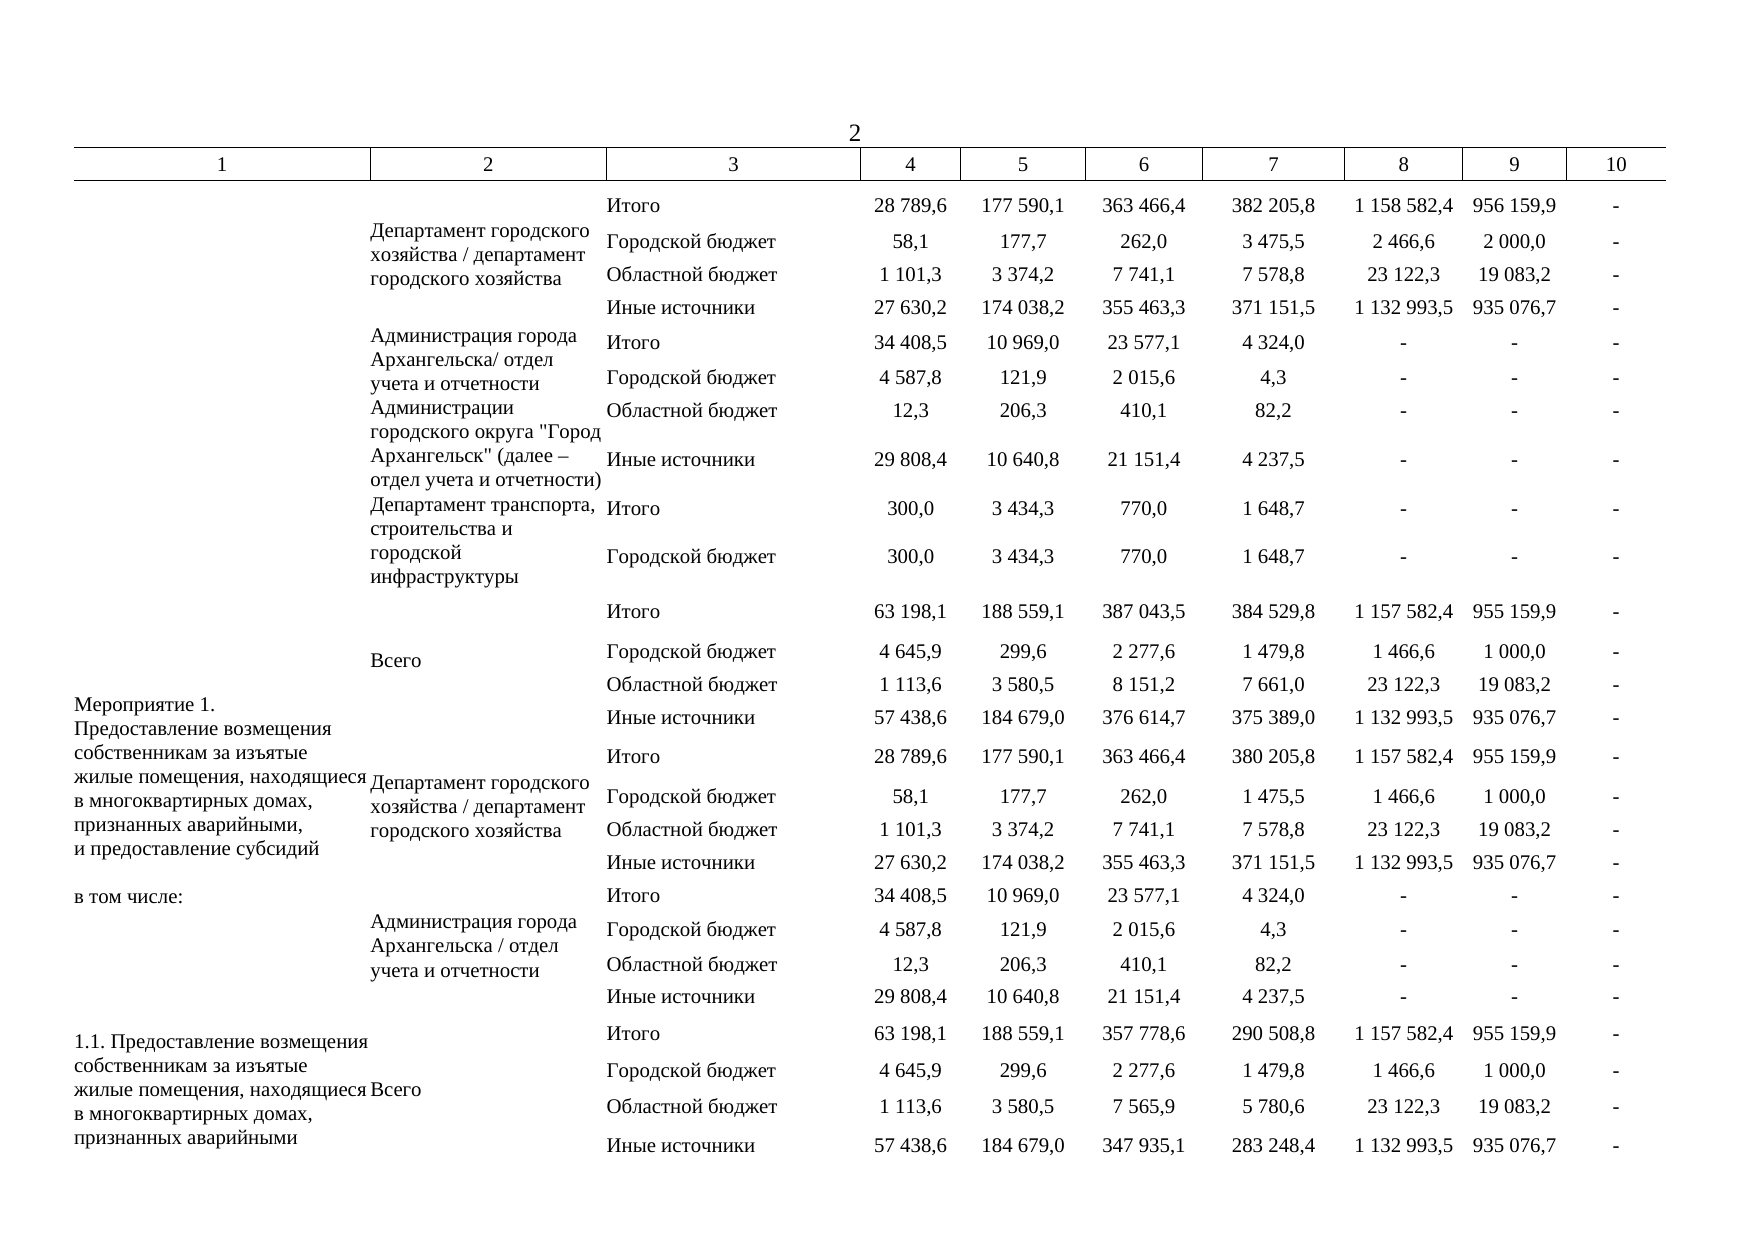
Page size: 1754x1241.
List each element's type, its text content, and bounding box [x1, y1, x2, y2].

table_cell 57 438,6 [861, 1125, 961, 1166]
table_cell 177,7 [961, 225, 1086, 257]
table_cell 290 508,8 [1202, 1013, 1345, 1053]
table_cell 4 645,9 [861, 1053, 961, 1086]
table_cell 10 969,0 [961, 323, 1086, 361]
table_cell - [1566, 524, 1666, 588]
table_cell - [1463, 878, 1566, 911]
table_cell 10 640,8 [961, 426, 1086, 491]
table_cell 19 083,2 [1463, 668, 1566, 700]
table_cell Департамент городского хозяйства / департамент городского хозяйства [370, 186, 606, 323]
table_cell - [1566, 780, 1666, 813]
table_cell 8 151,2 [1086, 668, 1202, 700]
table_cell - [1566, 393, 1666, 426]
table_cell 7 578,8 [1202, 813, 1345, 846]
table_cell 299,6 [961, 1053, 1086, 1086]
table_cell 262,0 [1086, 780, 1202, 813]
table_cell - [1345, 361, 1463, 393]
table_cell 23 122,3 [1345, 813, 1463, 846]
table_cell 375 389,0 [1202, 700, 1345, 733]
table_cell 206,3 [961, 947, 1086, 980]
table_cell 1 158 582,4 [1345, 186, 1463, 224]
table_cell 57 438,6 [861, 700, 961, 733]
table_cell 3 374,2 [961, 813, 1086, 846]
table_cell - [1345, 426, 1463, 491]
table_cell 410,1 [1086, 393, 1202, 426]
table_cell - [1345, 878, 1463, 911]
table_cell 34 408,5 [861, 878, 961, 911]
table_cell 19 083,2 [1463, 1086, 1566, 1125]
table_cell 19 083,2 [1463, 813, 1566, 846]
table_cell Иные источники [606, 426, 861, 491]
table_cell 955 159,9 [1463, 1013, 1566, 1053]
table_cell 4,3 [1202, 911, 1345, 947]
table_cell - [1566, 258, 1666, 290]
table_cell Областной бюджет [606, 668, 861, 700]
table_cell - [1566, 668, 1666, 700]
table_cell 1 479,8 [1202, 1053, 1345, 1086]
table_cell Городской бюджет [606, 780, 861, 813]
table_cell 188 559,1 [961, 1013, 1086, 1053]
table_cell 1 157 582,4 [1345, 588, 1463, 634]
table_cell 410,1 [1086, 947, 1202, 980]
table_cell 7 661,0 [1202, 668, 1345, 700]
table_cell Всего [370, 1013, 606, 1166]
table_cell 177 590,1 [961, 186, 1086, 224]
table_cell 23 122,3 [1345, 1086, 1463, 1125]
table_cell - [1566, 361, 1666, 393]
table_cell Всего [370, 588, 606, 733]
table_cell 1 466,6 [1345, 635, 1463, 667]
table_cell Иные источники [606, 980, 861, 1013]
table_cell Иные источники [606, 700, 861, 733]
table_cell 347 935,1 [1086, 1125, 1202, 1166]
table_cell Иные источники [606, 290, 861, 323]
table_cell 355 463,3 [1086, 290, 1202, 323]
table_cell 184 679,0 [961, 1125, 1086, 1166]
table_cell - [1345, 393, 1463, 426]
table_cell 10 640,8 [961, 980, 1086, 1013]
table_cell 7 565,9 [1086, 1086, 1202, 1125]
table_cell 5 780,6 [1202, 1086, 1345, 1125]
table_cell Городской бюджет [606, 635, 861, 667]
table_cell 177,7 [961, 780, 1086, 813]
table_cell - [1463, 361, 1566, 393]
table_cell 2 015,6 [1086, 911, 1202, 947]
table_cell 1 000,0 [1463, 780, 1566, 813]
table_cell - [1345, 911, 1463, 947]
table_cell - [1463, 323, 1566, 361]
table_cell 21 151,4 [1086, 426, 1202, 491]
table_cell - [1566, 290, 1666, 323]
table_cell Городской бюджет [606, 225, 861, 257]
table_cell 1 000,0 [1463, 1053, 1566, 1086]
table_cell 2 277,6 [1086, 635, 1202, 667]
table_cell - [1566, 980, 1666, 1013]
table_cell 1 132 993,5 [1345, 1125, 1463, 1166]
table_cell 4 237,5 [1202, 980, 1345, 1013]
table_cell 956 159,9 [1463, 186, 1566, 224]
table_cell 4 237,5 [1202, 426, 1345, 491]
table_cell 955 159,9 [1463, 733, 1566, 780]
table_cell 4,3 [1202, 361, 1345, 393]
table_cell - [1566, 846, 1666, 878]
table_cell 7 578,8 [1202, 258, 1345, 290]
table_cell 1 132 993,5 [1345, 846, 1463, 878]
table_cell 4 587,8 [861, 361, 961, 393]
table_cell 4 324,0 [1202, 323, 1345, 361]
table_cell - [1566, 588, 1666, 634]
table_cell 4 324,0 [1202, 878, 1345, 911]
table_cell 770,0 [1086, 491, 1202, 524]
table_cell Департамент транспорта, строительства и городской инфраструктуры [370, 491, 606, 588]
table_cell - [1463, 393, 1566, 426]
table_cell 21 151,4 [1086, 980, 1202, 1013]
table_cell 770,0 [1086, 524, 1202, 588]
table_cell Иные источники [606, 1125, 861, 1166]
table_cell - [1463, 491, 1566, 524]
table_cell 1 475,5 [1202, 780, 1345, 813]
table_cell 935 076,7 [1463, 846, 1566, 878]
table_cell 174 038,2 [961, 290, 1086, 323]
table_cell - [1566, 813, 1666, 846]
table_cell - [1566, 1013, 1666, 1053]
table_cell 1 157 582,4 [1345, 1013, 1463, 1053]
table_cell 1 479,8 [1202, 635, 1345, 667]
table_cell 1 466,6 [1345, 1053, 1463, 1086]
table_cell Областной бюджет [606, 393, 861, 426]
table_cell 1 000,0 [1463, 635, 1566, 667]
table_cell Итого [606, 323, 861, 361]
table_cell 63 198,1 [861, 1013, 961, 1053]
table_cell - [1566, 1086, 1666, 1125]
table_cell Иные источники [606, 846, 861, 878]
table_cell 121,9 [961, 911, 1086, 947]
table_cell 28 789,6 [861, 733, 961, 780]
table_cell - [1566, 491, 1666, 524]
table_cell 4 587,8 [861, 911, 961, 947]
table_cell - [1566, 733, 1666, 780]
table_cell - [1463, 980, 1566, 1013]
table_cell 1 648,7 [1202, 524, 1345, 588]
table_cell 177 590,1 [961, 733, 1086, 780]
table_cell 10 969,0 [961, 878, 1086, 911]
table_cell 935 076,7 [1463, 1125, 1566, 1166]
table_cell 206,3 [961, 393, 1086, 426]
table_cell 12,3 [861, 393, 961, 426]
table_cell 82,2 [1202, 947, 1345, 980]
table_cell 1 101,3 [861, 258, 961, 290]
table_cell 63 198,1 [861, 588, 961, 634]
table_cell 1 132 993,5 [1345, 700, 1463, 733]
table_cell 28 789,6 [861, 186, 961, 224]
table_cell 262,0 [1086, 225, 1202, 257]
table_cell Областной бюджет [606, 947, 861, 980]
table_cell 3 434,3 [961, 524, 1086, 588]
table_cell 382 205,8 [1202, 186, 1345, 224]
table_cell - [1566, 911, 1666, 947]
table_cell - [1463, 911, 1566, 947]
table_cell - [1345, 980, 1463, 1013]
table_cell 58,1 [861, 780, 961, 813]
table_cell Областной бюджет [606, 813, 861, 846]
table_cell 380 205,8 [1202, 733, 1345, 780]
table_cell Областной бюджет [606, 258, 861, 290]
table_cell 4 645,9 [861, 635, 961, 667]
table_cell - [1345, 524, 1463, 588]
table_cell 7 741,1 [1086, 258, 1202, 290]
table_cell 1 648,7 [1202, 491, 1345, 524]
table_cell 283 248,4 [1202, 1125, 1345, 1166]
table_cell 2 277,6 [1086, 1053, 1202, 1086]
table_cell - [1463, 524, 1566, 588]
table_cell 23 577,1 [1086, 323, 1202, 361]
table_cell 1 157 582,4 [1345, 733, 1463, 780]
table_cell 1 113,6 [861, 668, 961, 700]
table_cell Итого [606, 588, 861, 634]
table_cell 58,1 [861, 225, 961, 257]
table_cell - [1566, 323, 1666, 361]
table_cell - [1345, 323, 1463, 361]
table_cell 376 614,7 [1086, 700, 1202, 733]
table_cell - [1566, 700, 1666, 733]
table_cell - [1345, 491, 1463, 524]
table_cell 935 076,7 [1463, 700, 1566, 733]
table_cell 1 466,6 [1345, 780, 1463, 813]
table_cell 363 466,4 [1086, 186, 1202, 224]
table_cell Департамент городского хозяйства / департамент городского хозяйства [370, 733, 606, 878]
table_cell Областной бюджет [606, 1086, 861, 1125]
table_cell 188 559,1 [961, 588, 1086, 634]
table_cell 174 038,2 [961, 846, 1086, 878]
table_cell 371 151,5 [1202, 846, 1345, 878]
table_cell 3 580,5 [961, 1086, 1086, 1125]
table_cell 363 466,4 [1086, 733, 1202, 780]
table_cell Администрация города Архангельска / отдел учета и отчетности [370, 878, 606, 1013]
table_cell Городской бюджет [606, 361, 861, 393]
table_cell 29 808,4 [861, 980, 961, 1013]
table_cell - [1566, 426, 1666, 491]
table_cell 371 151,5 [1202, 290, 1345, 323]
table_cell 23 122,3 [1345, 258, 1463, 290]
table_cell 23 577,1 [1086, 878, 1202, 911]
table_cell 1.1. Предоставление возмещения собственникам за изъятые жилые помещения, находящиеся в многоквартирных домах, признанных аварийными [74, 1013, 370, 1166]
table_cell 357 778,6 [1086, 1013, 1202, 1053]
table_cell Городской бюджет [606, 911, 861, 947]
table_cell 935 076,7 [1463, 290, 1566, 323]
table_cell 955 159,9 [1463, 588, 1566, 634]
table_cell - [1566, 1125, 1666, 1166]
table_cell - [1463, 426, 1566, 491]
table_cell Мероприятие 1. Предоставление возмещения собственникам за изъятые жилые помещения, находящиеся в многоквартирных домах, признанных аварийными, и предоставление субсидий в том числе: [74, 588, 370, 1013]
table_cell 27 630,2 [861, 846, 961, 878]
table_cell - [1566, 947, 1666, 980]
table_cell 1 101,3 [861, 813, 961, 846]
table_cell 34 408,5 [861, 323, 961, 361]
table_cell 1 113,6 [861, 1086, 961, 1125]
table_cell 82,2 [1202, 393, 1345, 426]
table_cell - [1566, 1053, 1666, 1086]
table_cell 27 630,2 [861, 290, 961, 323]
table_cell Итого [606, 878, 861, 911]
table_cell - [1463, 947, 1566, 980]
table_cell 1 132 993,5 [1345, 290, 1463, 323]
table_cell 2 015,6 [1086, 361, 1202, 393]
table_cell 299,6 [961, 635, 1086, 667]
table_cell 355 463,3 [1086, 846, 1202, 878]
table_cell 384 529,8 [1202, 588, 1345, 634]
table_cell - [1566, 635, 1666, 667]
table_cell 387 043,5 [1086, 588, 1202, 634]
table_cell Администрация города Архангельска/ отдел учета и отчетности Администрации городского округа "Город Архангельск" (далее – отдел учета и отчетности) [370, 323, 606, 491]
table_cell 3 374,2 [961, 258, 1086, 290]
table_cell 300,0 [861, 524, 961, 588]
table_cell Итого [606, 733, 861, 780]
table_cell 7 741,1 [1086, 813, 1202, 846]
table_cell Итого [606, 1013, 861, 1053]
table_cell 3 580,5 [961, 668, 1086, 700]
table_cell 19 083,2 [1463, 258, 1566, 290]
table_cell 121,9 [961, 361, 1086, 393]
table_cell - [1345, 947, 1463, 980]
table_cell 3 434,3 [961, 491, 1086, 524]
table_cell 29 808,4 [861, 426, 961, 491]
table_cell - [1566, 225, 1666, 257]
table_cell 23 122,3 [1345, 668, 1463, 700]
table_cell Городской бюджет [606, 1053, 861, 1086]
table_cell 3 475,5 [1202, 225, 1345, 257]
table_cell - [1566, 878, 1666, 911]
table_cell Итого [606, 186, 861, 224]
table_cell Городской бюджет [606, 524, 861, 588]
table_cell 184 679,0 [961, 700, 1086, 733]
table_cell - [1566, 186, 1666, 224]
table_cell 2 466,6 [1345, 225, 1463, 257]
table_cell 2 000,0 [1463, 225, 1566, 257]
table_cell 300,0 [861, 491, 961, 524]
table_cell 12,3 [861, 947, 961, 980]
table_cell Итого [606, 491, 861, 524]
